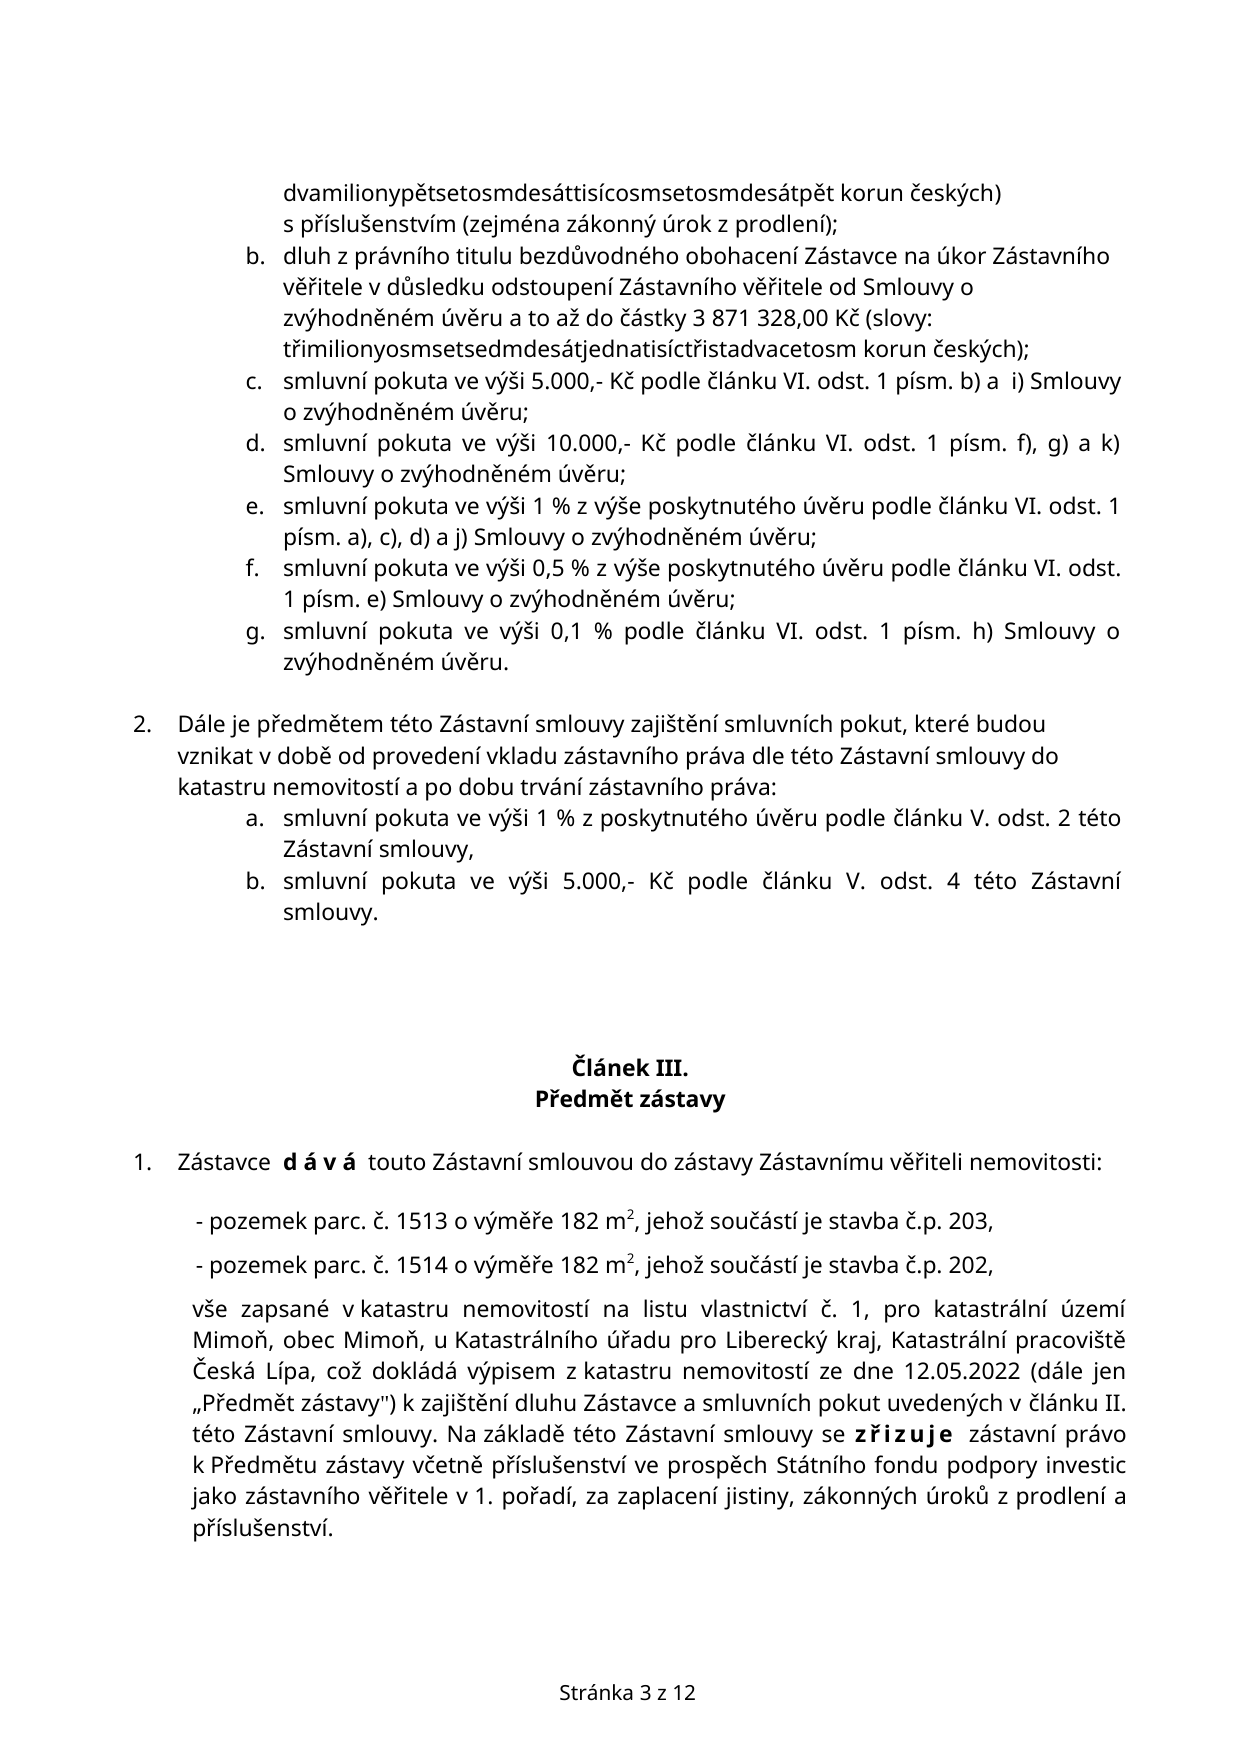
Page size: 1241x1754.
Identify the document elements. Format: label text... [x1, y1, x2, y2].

list smluvní pokuta ve výši 10.000,- Kč podle článku VI. odst. 1 písm. f), g) a k) Smlouvy o zvýhodněném úvěru; [245, 427, 1122, 490]
list dluh z právního titulu bezdůvodného obohacení Zástavce na úkor Zástavního věřitele v důsledku odstoupení Zástavního věřitele od Smlouvy o zvýhodněném úvěru a to až do částky 3 871 328,00 Kč (slovy: třimilionyosmsetsedmdesátjednatisíctřistadvacetosm korun českých); [245, 240, 1122, 365]
text vše zapsané v katastru nemovitostí na listu vlastnictví č. 1, pro katastrální území Mimoň, obec Mimoň, u Katastrálního úřadu pro Liberecký kraj, Katastrální pracoviště Česká Lípa, což dokládá výpisem z katastru nemovitostí ze dne 12.05.2022 (dále jen „Předmět zástavy") k zajištění dluhu Zástavce a smluvních pokut uvedených v článku II. této Zástavní smlouvy. Na základě této Zástavní smlouvy se zřizuje zástavní právo k Předmětu zástavy včetně příslušenství ve prospěch Státního fondu podpory investic jako zástavního věřitele v 1. pořadí, za zaplacení jistiny, zákonných úroků z prodlení a příslušenství. [192, 1293, 1127, 1543]
text 2. Dále je předmětem této Zástavní smlouvy zajištění smluvních pokut, které budou vznikat v době od provedení vkladu zástavního práva dle této Zástavní smlouvy do katastru nemovitostí a po dobu trvání zástavního práva: [133, 708, 1127, 802]
list smluvní pokuta ve výši 0,5 % z výše poskytnutého úvěru podle článku VI. odst. 1 písm. e) Smlouvy o zvýhodněném úvěru; [245, 552, 1122, 615]
list smluvní pokuta ve výši 5.000,- Kč podle článku V. odst. 4 této Zástavní smlouvy. [245, 865, 1122, 927]
list smluvní pokuta ve výši 1 % z poskytnutého úvěru podle článku V. odst. 2 této Zástavní smlouvy, [245, 802, 1122, 865]
list smluvní pokuta ve výši 0,1 % podle článku VI. odst. 1 písm. h) Smlouvy o zvýhodněném úvěru. [245, 615, 1122, 677]
text - pozemek parc. č. 1514 o výměře 182 m2, jehož součástí je stavba č.p. 202, [196, 1249, 1127, 1280]
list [245, 177, 1122, 240]
text Článek III. [133, 1052, 1127, 1083]
list smluvní pokuta ve výši 5.000,- Kč podle článku VI. odst. 1 písm. b) a i) Smlouvy o zvýhodněném úvěru; [245, 365, 1122, 427]
text - pozemek parc. č. 1513 o výměře 182 m2, jehož součástí je stavba č.p. 203, [196, 1205, 1127, 1236]
text 1. Zástavce d á v á touto Zástavní smlouvou do zástavy Zástavnímu věřiteli nemovitosti: [133, 1146, 1122, 1177]
list smluvní pokuta ve výši 1 % z výše poskytnutého úvěru podle článku VI. odst. 1 písm. a), c), d) a j) Smlouvy o zvýhodněném úvěru; [245, 490, 1122, 552]
text Předmět zástavy [133, 1083, 1127, 1115]
